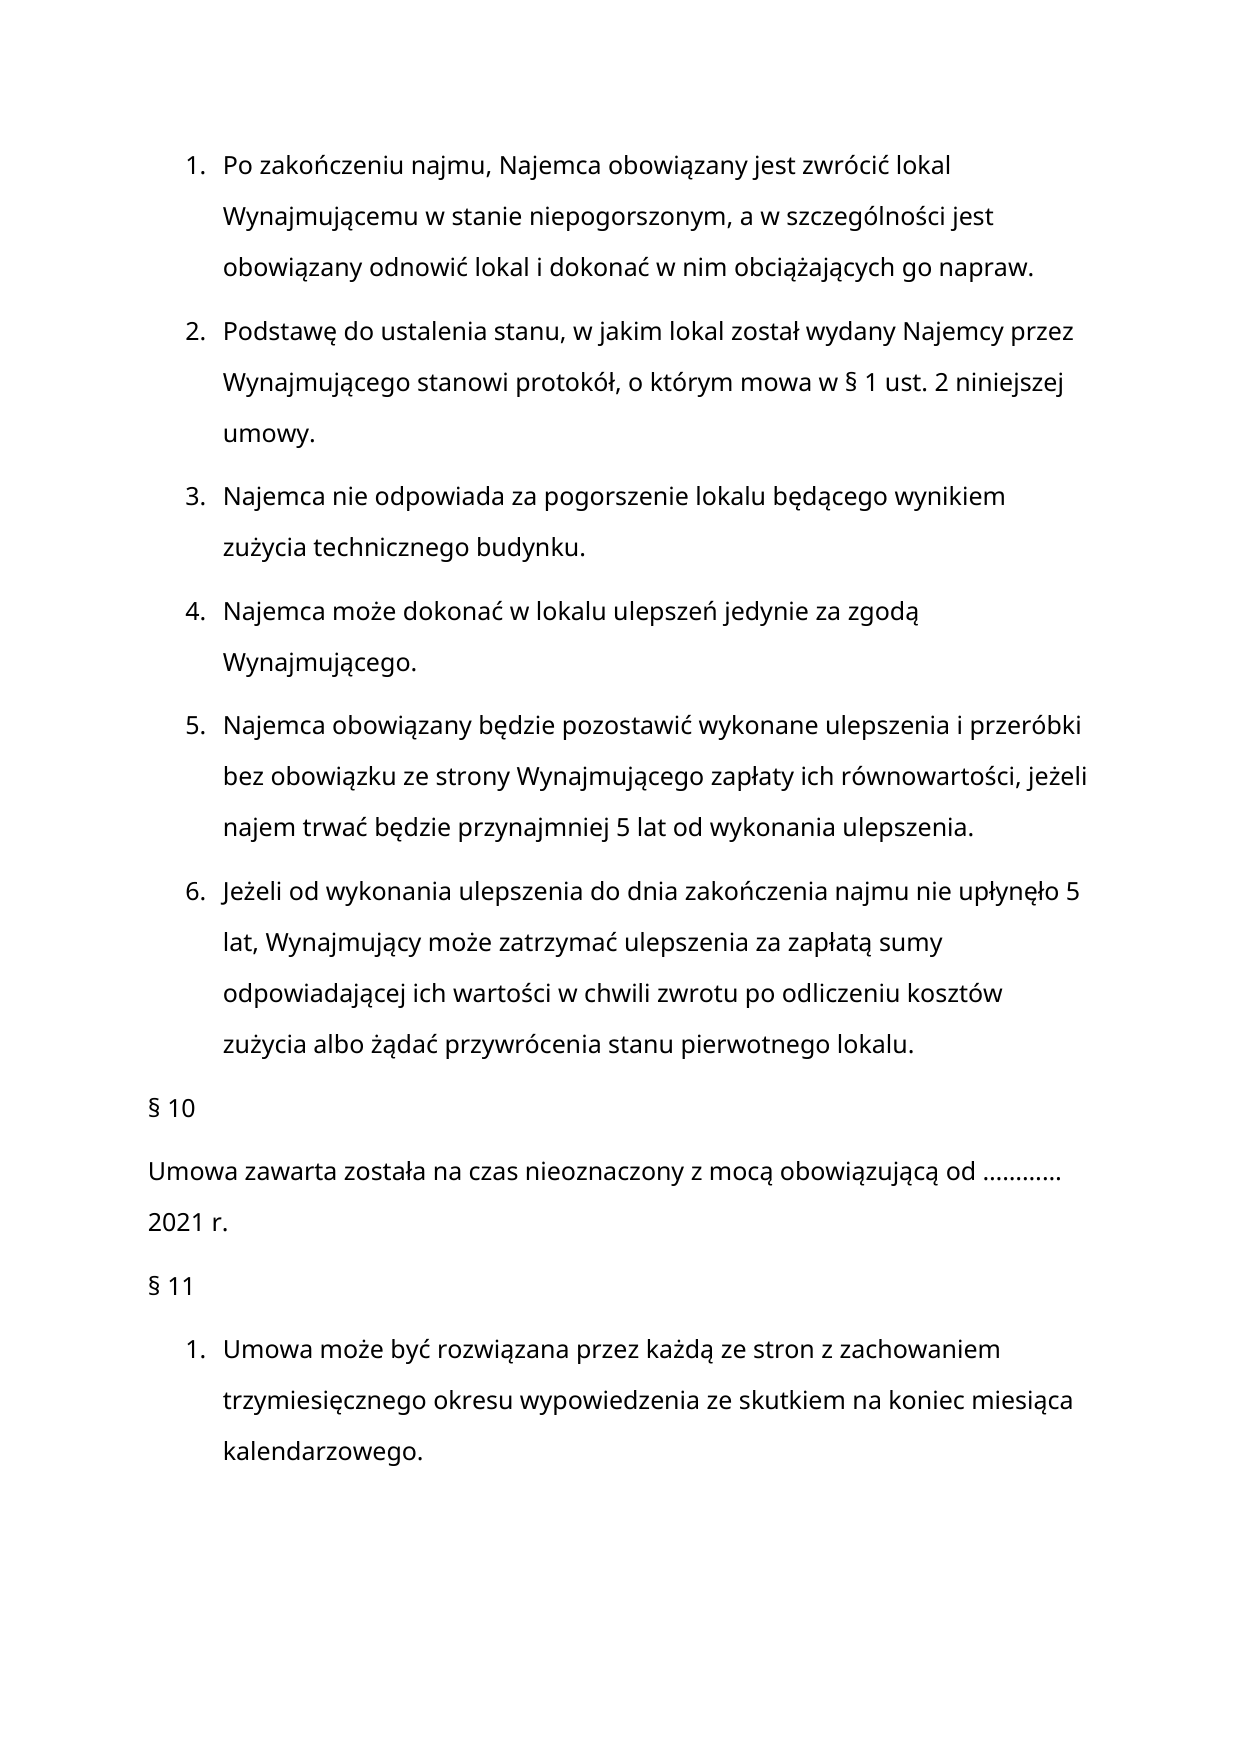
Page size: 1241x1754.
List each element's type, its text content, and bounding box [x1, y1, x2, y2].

subtitle Jeżeli od wykonania ulepszenia do dnia zakończenia najmu nie upłynęło 5 lat, Wynajmujący może zatrzymać ulepszenia za zapłatą sumy odpowiadającej ich wartości w chwili zwrotu po odliczeniu kosztów zużycia albo żądać przywrócenia stanu pierwotnego lokalu. [185, 874, 1093, 1061]
subtitle Umowa może być rozwiązana przez każdą ze stron z zachowaniem trzymiesięcznego okresu wypowiedzenia ze skutkiem na koniec miesiąca kalendarzowego. [185, 1332, 1093, 1468]
subtitle Najemca obowiązany będzie pozostawić wykonane ulepszenia i przeróbki bez obowiązku ze strony Wynajmującego zapłaty ich równowartości, jeżeli najem trwać będzie przynajmniej 5 lat od wykonania ulepszenia. [185, 708, 1093, 844]
subtitle Najemca nie odpowiada za pogorszenie lokalu będącego wynikiem zużycia technicznego budynku. [185, 479, 1093, 564]
subtitle Po zakończeniu najmu, Najemca obowiązany jest zwrócić lokal Wynajmującemu w stanie niepogorszonym, a w szczególności jest obowiązany odnowić lokal i dokonać w nim obciążających go napraw. [185, 148, 1093, 284]
subtitle Umowa zawarta została na czas nieoznaczony z mocą obowiązującą od …………2021 r. [148, 1154, 1093, 1239]
subtitle Podstawę do ustalenia stanu, w jakim lokal został wydany Najemcy przez Wynajmującego stanowi protokół, o którym mowa w § 1 ust. 2 niniejszej umowy. [185, 313, 1093, 449]
subtitle Najemca może dokonać w lokalu ulepszeń jedynie za zgodą Wynajmującego. [185, 593, 1093, 678]
